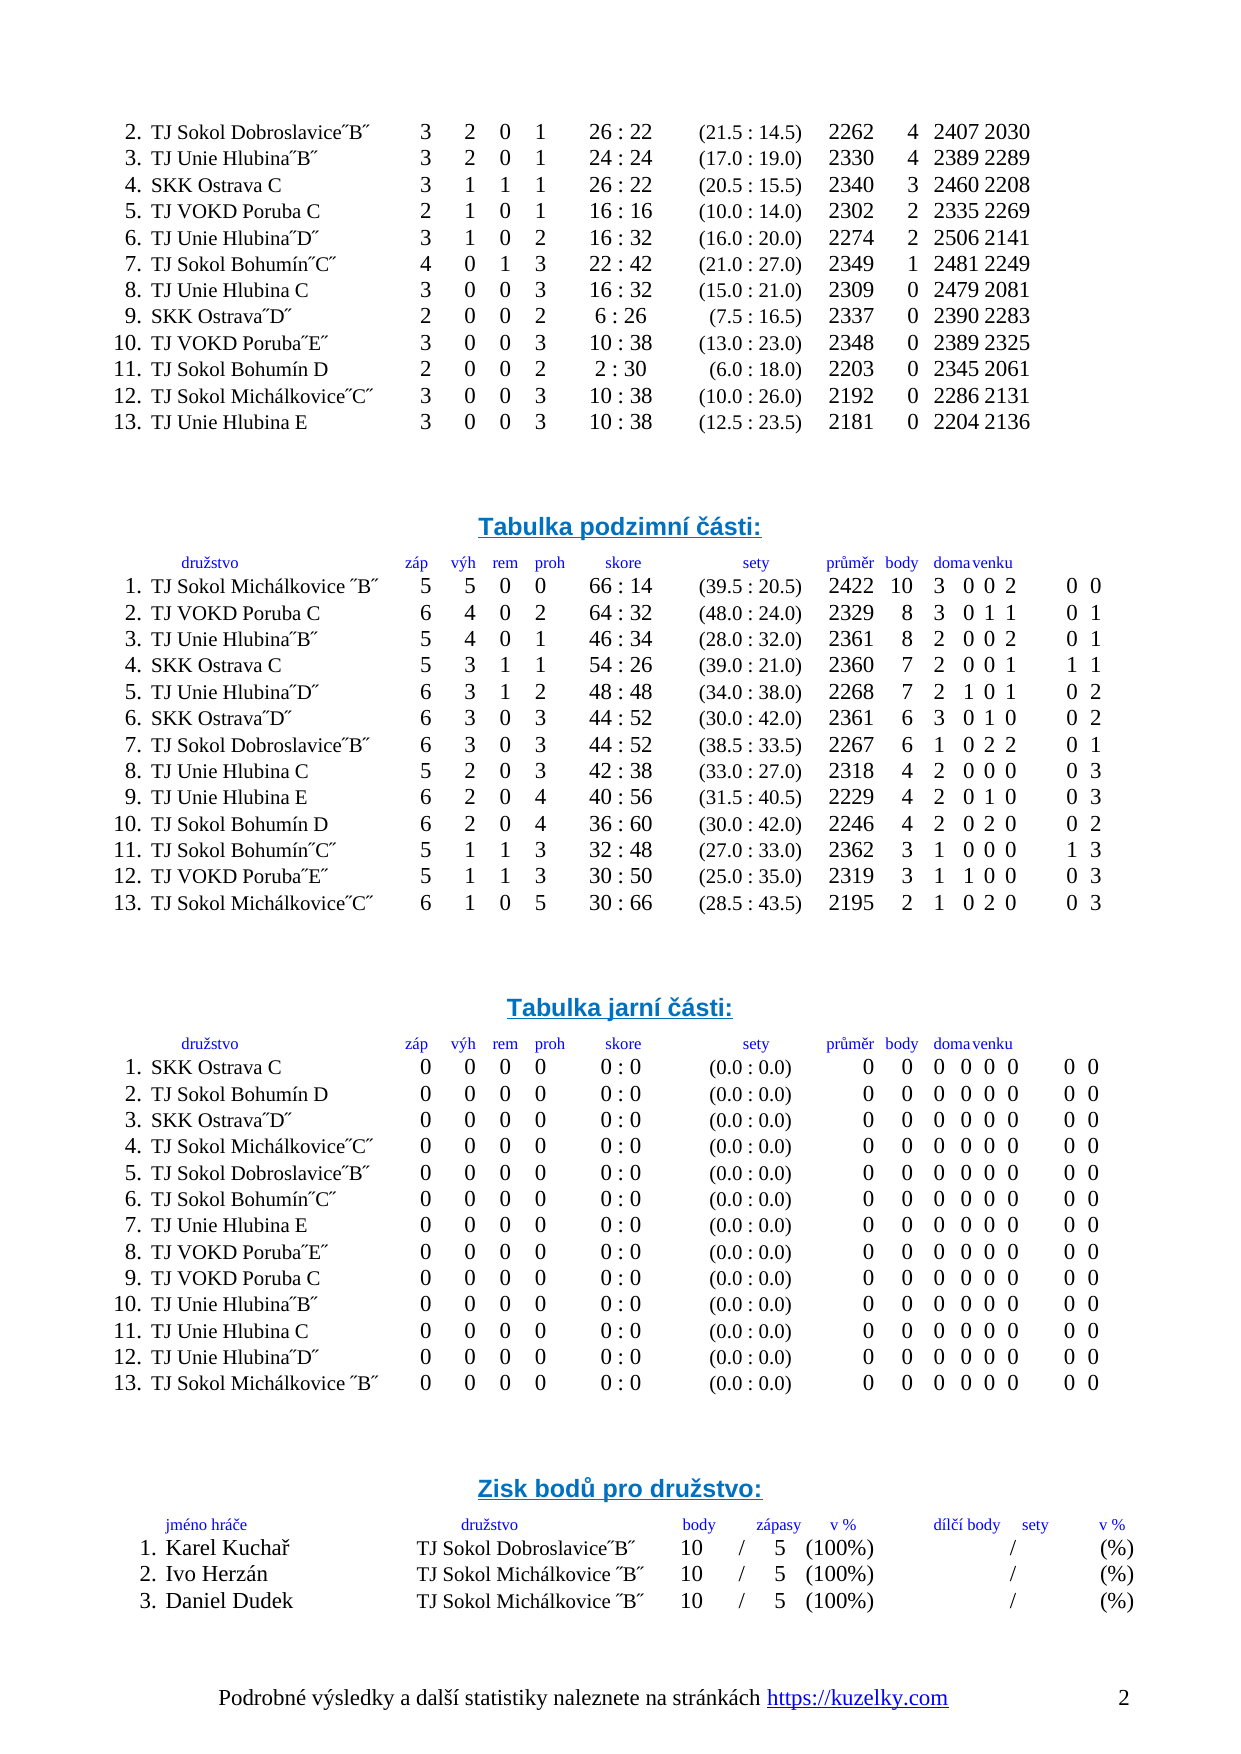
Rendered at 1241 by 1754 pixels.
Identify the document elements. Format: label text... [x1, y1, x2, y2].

text 5. TJ Sokol Dobroslavice˝B˝ 0 0 0 0 0 : 0 (0.0 : 0.0) 0 0 0 0 0 0 0 0 [106, 1159, 1134, 1185]
text 8. TJ Unie Hlubina C 5 2 0 3 42 : 38 (33.0 : 27.0) 2318 4 2 0 0 0 0 3 [106, 757, 1134, 783]
text 4. TJ Sokol Michálkovice˝C˝ 0 0 0 0 0 : 0 (0.0 : 0.0) 0 0 0 0 0 0 0 0 [106, 1132, 1134, 1159]
text 1. TJ Sokol Michálkovice ˝B˝ 5 5 0 0 66 : 14 (39.5 : 20.5) 2422 10 3 0 0 2 0 0 [106, 572, 1134, 599]
text 3. TJ Unie Hlubina˝B˝ 5 4 0 1 46 : 34 (28.0 : 32.0) 2361 8 2 0 0 2 0 1 [106, 625, 1134, 652]
text 9. SKK Ostrava˝D˝ 2 0 0 2 6 : 26 (7.5 : 16.5) 2337 0 2390 2283 [106, 303, 1134, 329]
text 6. TJ Sokol Bohumín˝C˝ 0 0 0 0 0 : 0 (0.0 : 0.0) 0 0 0 0 0 0 0 0 [106, 1185, 1134, 1211]
text 10. TJ VOKD Poruba˝E˝ 3 0 0 3 10 : 38 (13.0 : 23.0) 2348 0 2389 2325 [106, 329, 1134, 355]
text 7. TJ Sokol Bohumín˝C˝ 4 0 1 3 22 : 42 (21.0 : 27.0) 2349 1 2481 2249 [106, 250, 1134, 276]
text 2. TJ VOKD Poruba C 6 4 0 2 64 : 32 (48.0 : 24.0) 2329 8 3 0 1 1 0 1 [106, 599, 1134, 625]
text 9. TJ Unie Hlubina E 6 2 0 4 40 : 56 (31.5 : 40.5) 2229 4 2 0 1 0 0 3 [106, 783, 1134, 810]
text 4. SKK Ostrava C 5 3 1 1 54 : 26 (39.0 : 21.0) 2360 7 2 0 0 1 1 1 [106, 652, 1134, 678]
text 4. SKK Ostrava C 3 1 1 1 26 : 22 (20.5 : 15.5) 2340 3 2460 2208 [106, 171, 1134, 197]
text 8. TJ VOKD Poruba˝E˝ 0 0 0 0 0 : 0 (0.0 : 0.0) 0 0 0 0 0 0 0 0 [106, 1238, 1134, 1264]
text 13. TJ Sokol Michálkovice ˝B˝ 0 0 0 0 0 : 0 (0.0 : 0.0) 0 0 0 0 0 0 0 0 [106, 1369, 1134, 1396]
text 1. Karel Kuchař TJ Sokol Dobroslavice˝B˝ 10 / 5 (100%) / (%) [106, 1534, 1134, 1560]
text 12. TJ VOKD Poruba˝E˝ 5 1 1 3 30 : 50 (25.0 : 35.0) 2319 3 1 1 0 0 0 3 [106, 862, 1134, 889]
text 11. TJ Unie Hlubina C 0 0 0 0 0 : 0 (0.0 : 0.0) 0 0 0 0 0 0 0 0 [106, 1317, 1134, 1343]
text Zisk bodů pro družstvo: [94, 1473, 1145, 1502]
text 6. SKK Ostrava˝D˝ 6 3 0 3 44 : 52 (30.0 : 42.0) 2361 6 3 0 1 0 0 2 [106, 704, 1134, 731]
text 6. TJ Unie Hlubina˝D˝ 3 1 0 2 16 : 32 (16.0 : 20.0) 2274 2 2506 2141 [106, 223, 1134, 250]
text 2. TJ Sokol Dobroslavice˝B˝ 3 2 0 1 26 : 22 (21.5 : 14.5) 2262 4 2407 2030 [106, 118, 1134, 144]
text 3. TJ Unie Hlubina˝B˝ 3 2 0 1 24 : 24 (17.0 : 19.0) 2330 4 2389 2289 [106, 144, 1134, 171]
text Tabulka jarní části: [94, 993, 1145, 1022]
text 3. SKK Ostrava˝D˝ 0 0 0 0 0 : 0 (0.0 : 0.0) 0 0 0 0 0 0 0 0 [106, 1106, 1134, 1132]
text Tabulka podzimní části: [94, 512, 1145, 541]
text 8. TJ Unie Hlubina C 3 0 0 3 16 : 32 (15.0 : 21.0) 2309 0 2479 2081 [106, 276, 1134, 303]
text 5. TJ VOKD Poruba C 2 1 0 1 16 : 16 (10.0 : 14.0) 2302 2 2335 2269 [106, 197, 1134, 223]
text 11. TJ Sokol Bohumín˝C˝ 5 1 1 3 32 : 48 (27.0 : 33.0) 2362 3 1 0 0 0 1 3 [106, 836, 1134, 862]
text 2. Ivo Herzán TJ Sokol Michálkovice ˝B˝ 10 / 5 (100%) / (%) [106, 1560, 1134, 1587]
text jméno hráče družstvo body zápasy v % dílčí body sety v % [106, 1515, 1134, 1534]
text 3. Daniel Dudek TJ Sokol Michálkovice ˝B˝ 10 / 5 (100%) / (%) [106, 1587, 1134, 1613]
text 12. TJ Unie Hlubina˝D˝ 0 0 0 0 0 : 0 (0.0 : 0.0) 0 0 0 0 0 0 0 0 [106, 1343, 1134, 1369]
text 5. TJ Unie Hlubina˝D˝ 6 3 1 2 48 : 48 (34.0 : 38.0) 2268 7 2 1 0 1 0 2 [106, 678, 1134, 704]
text družstvo záp výh rem proh skore sety průměr body doma venku [106, 553, 1134, 572]
text 13. TJ Unie Hlubina E 3 0 0 3 10 : 38 (12.5 : 23.5) 2181 0 2204 2136 [106, 408, 1134, 434]
text 13. TJ Sokol Michálkovice˝C˝ 6 1 0 5 30 : 66 (28.5 : 43.5) 2195 2 1 0 2 0 0 3 [106, 889, 1134, 915]
text 7. TJ Sokol Dobroslavice˝B˝ 6 3 0 3 44 : 52 (38.5 : 33.5) 2267 6 1 0 2 2 0 1 [106, 731, 1134, 757]
text 2. TJ Sokol Bohumín D 0 0 0 0 0 : 0 (0.0 : 0.0) 0 0 0 0 0 0 0 0 [106, 1079, 1134, 1106]
text 11. TJ Sokol Bohumín D 2 0 0 2 2 : 30 (6.0 : 18.0) 2203 0 2345 2061 [106, 355, 1134, 382]
text 10. TJ Sokol Bohumín D 6 2 0 4 36 : 60 (30.0 : 42.0) 2246 4 2 0 2 0 0 2 [106, 810, 1134, 836]
text 7. TJ Unie Hlubina E 0 0 0 0 0 : 0 (0.0 : 0.0) 0 0 0 0 0 0 0 0 [106, 1211, 1134, 1238]
text 9. TJ VOKD Poruba C 0 0 0 0 0 : 0 (0.0 : 0.0) 0 0 0 0 0 0 0 0 [106, 1264, 1134, 1290]
text 10. TJ Unie Hlubina˝B˝ 0 0 0 0 0 : 0 (0.0 : 0.0) 0 0 0 0 0 0 0 0 [106, 1290, 1134, 1317]
text družstvo záp výh rem proh skore sety průměr body doma venku [106, 1034, 1134, 1053]
text 12. TJ Sokol Michálkovice˝C˝ 3 0 0 3 10 : 38 (10.0 : 26.0) 2192 0 2286 2131 [106, 382, 1134, 408]
text 1. SKK Ostrava C 0 0 0 0 0 : 0 (0.0 : 0.0) 0 0 0 0 0 0 0 0 [106, 1053, 1134, 1079]
